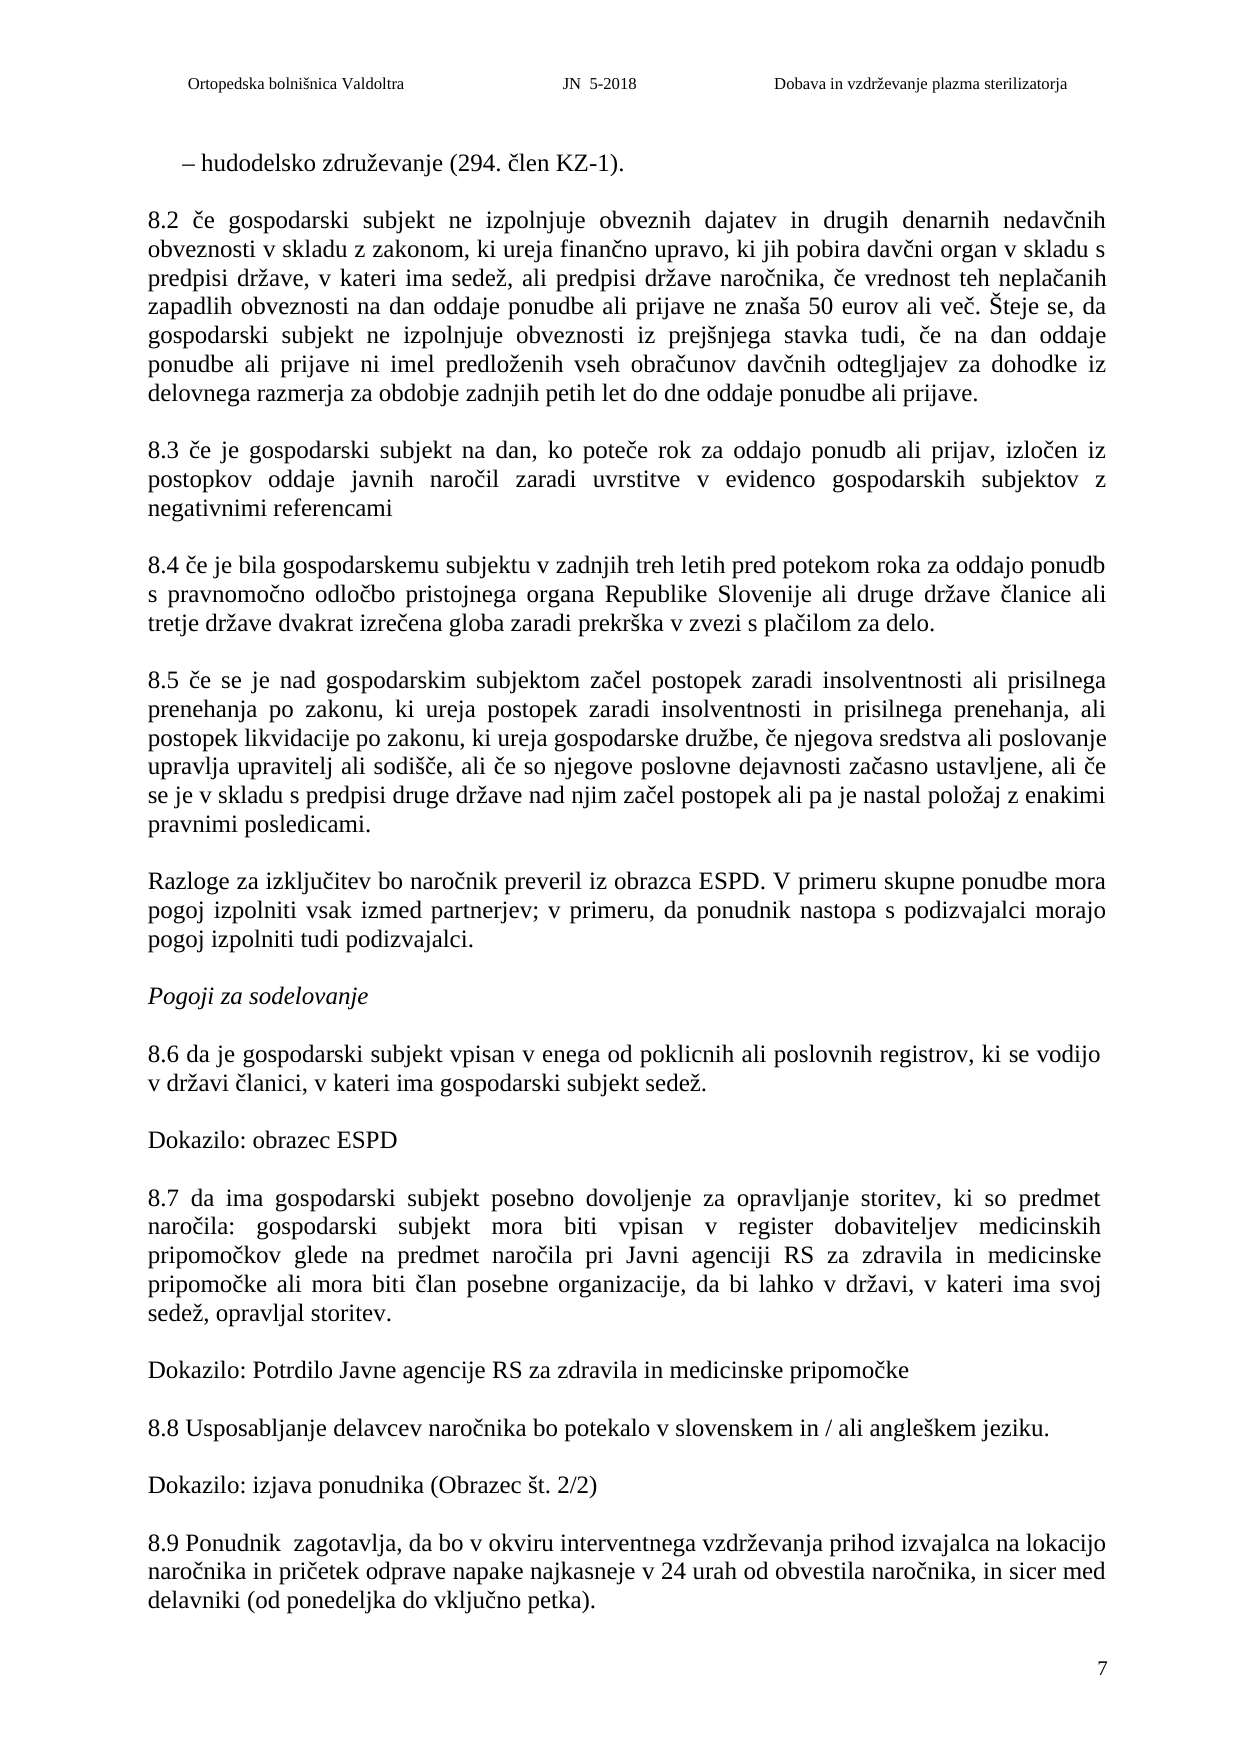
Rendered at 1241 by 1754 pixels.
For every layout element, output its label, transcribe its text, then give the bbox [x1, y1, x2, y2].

text 8.7 da ima gospodarski subjekt posebno dovoljenje za opravljanje storitev, ki so predmet naročila: gospodarski subjekt mora biti vpisan v register dobaviteljev medicinskih pripomočkov glede na predmet naročila pri Javni agenciji RS za zdravila in medicinske pripomočke ali mora biti član posebne organizacije, da bi lahko v državi, v kateri ima svoj sedež, opravljal storitev. [148, 1183, 1102, 1326]
text 8.2 če gospodarski subjekt ne izpolnjuje obveznih dajatev in drugih denarnih nedavčnih obveznosti v skladu z zakonom, ki ureja finančno upravo, ki jih pobira davčni organ v skladu s predpisi države, v kateri ima sedež, ali predpisi države naročnika, če vrednost teh neplačanih zapadlih obveznosti na dan oddaje ponudbe ali prijave ne znaša 50 eurov ali več. Šteje se, da gospodarski subjekt ne izpolnjuje obveznosti iz prejšnjega stavka tudi, če na dan oddaje ponudbe ali prijave ni imel predloženih vseh obračunov davčnih odtegljajev za dohodke iz delovnega razmerja za obdobje zadnjih petih let do dne oddaje ponudbe ali prijave. [148, 205, 1107, 406]
text – hudodelsko združevanje (294. člen KZ-1). [148, 148, 1107, 176]
text 8.4 če je bila gospodarskemu subjektu v zadnjih treh letih pred potekom roka za oddajo ponudb s pravnomočno odločbo pristojnega organa Republike Slovenije ali druge države članice ali tretje države dvakrat izrečena globa zaradi prekrška v zvezi s plačilom za delo. [148, 550, 1107, 636]
text 8.8 Usposabljanje delavcev naročnika bo potekalo v slovenskem in / ali angleškem jeziku. [148, 1413, 1107, 1441]
text Pogoji za sodelovanje [148, 981, 1107, 1010]
text Razloge za izključitev bo naročnik preveril iz obrazca ESPD. V primeru skupne ponudbe mora pogoj izpolniti vsak izmed partnerjev; v primeru, da ponudnik nastopa s podizvajalci morajo pogoj izpolniti tudi podizvajalci. [148, 866, 1107, 953]
text 8.3 če je gospodarski subjekt na dan, ko poteče rok za oddajo ponudb ali prijav, izločen iz postopkov oddaje javnih naročil zaradi uvrstitve v evidenco gospodarskih subjektov z negativnimi referencami [148, 435, 1107, 521]
text Dokazilo: izjava ponudnika (Obrazec št. 2/2) [148, 1470, 1107, 1499]
text 8.6 da je gospodarski subjekt vpisan v enega od poklicnih ali poslovnih registrov, ki se vodijo v državi članici, v kateri ima gospodarski subjekt sedež. [148, 1039, 1102, 1096]
text 8.5 če se je nad gospodarskim subjektom začel postopek zaradi insolventnosti ali prisilnega prenehanja po zakonu, ki ureja postopek zaradi insolventnosti in prisilnega prenehanja, ali postopek likvidacije po zakonu, ki ureja gospodarske družbe, če njegova sredstva ali poslovanje upravlja upravitelj ali sodišče, ali če so njegove poslovne dejavnosti začasno ustavljene, ali če se je v skladu s predpisi druge države nad njim začel postopek ali pa je nastal položaj z enakimi pravnimi posledicami. [148, 665, 1107, 838]
text Dokazilo: Potrdilo Javne agencije RS za zdravila in medicinske pripomočke [148, 1355, 1107, 1384]
text 8.9 Ponudnik zagotavlja, da bo v okviru interventnega vzdrževanja prihod izvajalca na lokacijo naročnika in pričetek odprave napake najkasneje v 24 urah od obvestila naročnika, in sicer med delavniki (od ponedeljka do vključno petka). [148, 1528, 1107, 1614]
text Dokazilo: obrazec ESPD [148, 1125, 1107, 1154]
